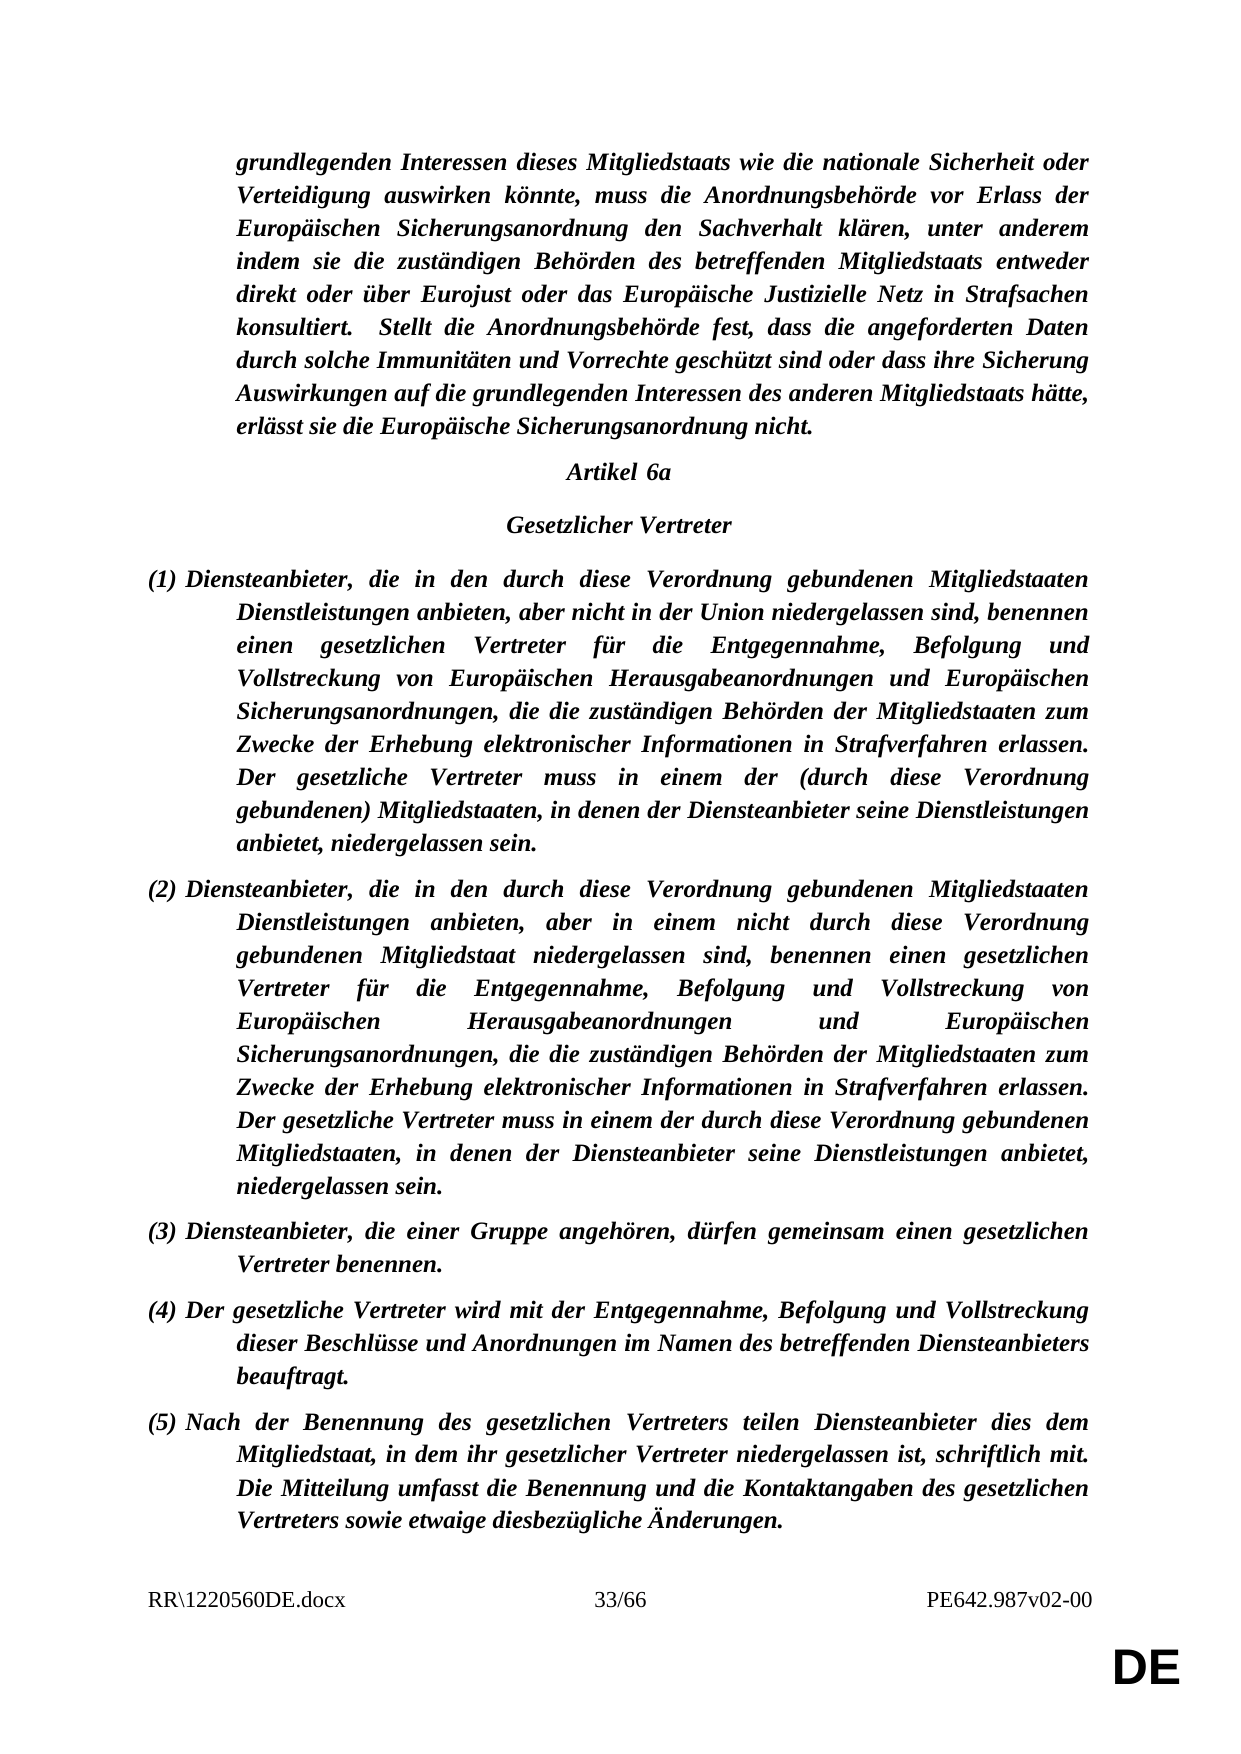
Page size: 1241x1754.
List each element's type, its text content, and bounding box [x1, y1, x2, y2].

list (4) Der gesetzliche Vertreter wird mit der Entgegennahme, Befolgung und Vollstreckung dieser Beschlüsse und Anordnungen im Namen des betreffenden Diensteanbieters beauftragt. [148, 1295, 1092, 1390]
text Gesetzlicher Vertreter [148, 510, 1092, 539]
text Artikel 6a [148, 457, 1092, 485]
list (3) Diensteanbieter, die einer Gruppe angehören, dürfen gemeinsam einen gesetzlichen Vertreter benennen. [148, 1216, 1092, 1278]
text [148, 147, 1092, 440]
list (1) Diensteanbieter, die in den durch diese Verordnung gebundenen Mitgliedstaaten Dienstleistungen anbieten, aber nicht in der Union niedergelassen sind, benennen einen gesetzlichen Vertreter für die Entgegennahme, Befolgung und Vollstreckung von Europäischen Herausgabeanordnungen und Europäischen Sicherungsanordnungen, die die zuständigen Behörden der Mitgliedstaaten zum Zwecke der Erhebung elektronischer Informationen in Strafverfahren erlassen. Der gesetzliche Vertreter muss in einem der (durch diese Verordnung gebundenen) Mitgliedstaaten, in denen der Diensteanbieter seine Dienstleistungen anbietet, niedergelassen sein. [148, 564, 1092, 857]
list (2) Diensteanbieter, die in den durch diese Verordnung gebundenen Mitgliedstaaten Dienstleistungen anbieten, aber in einem nicht durch diese Verordnung gebundenen Mitgliedstaat niedergelassen sind, benennen einen gesetzlichen Vertreter für die Entgegennahme, Befolgung und Vollstreckung von Europäischen Herausgabeanordnungen und Europäischen Sicherungsanordnungen, die die zuständigen Behörden der Mitgliedstaaten zum Zwecke der Erhebung elektronischer Informationen in Strafverfahren erlassen. Der gesetzliche Vertreter muss in einem der durch diese Verordnung gebundenen Mitgliedstaaten, in denen der Diensteanbieter seine Dienstleistungen anbietet, niedergelassen sein. [148, 874, 1092, 1200]
list (5) Nach der Benennung des gesetzlichen Vertreters teilen Diensteanbieter dies dem Mitgliedstaat, in dem ihr gesetzlicher Vertreter niedergelassen ist, schriftlich mit. Die Mitteilung umfasst die Benennung und die Kontaktangaben des gesetzlichen Vertreters sowie etwaige diesbezügliche Änderungen. [148, 1407, 1092, 1534]
